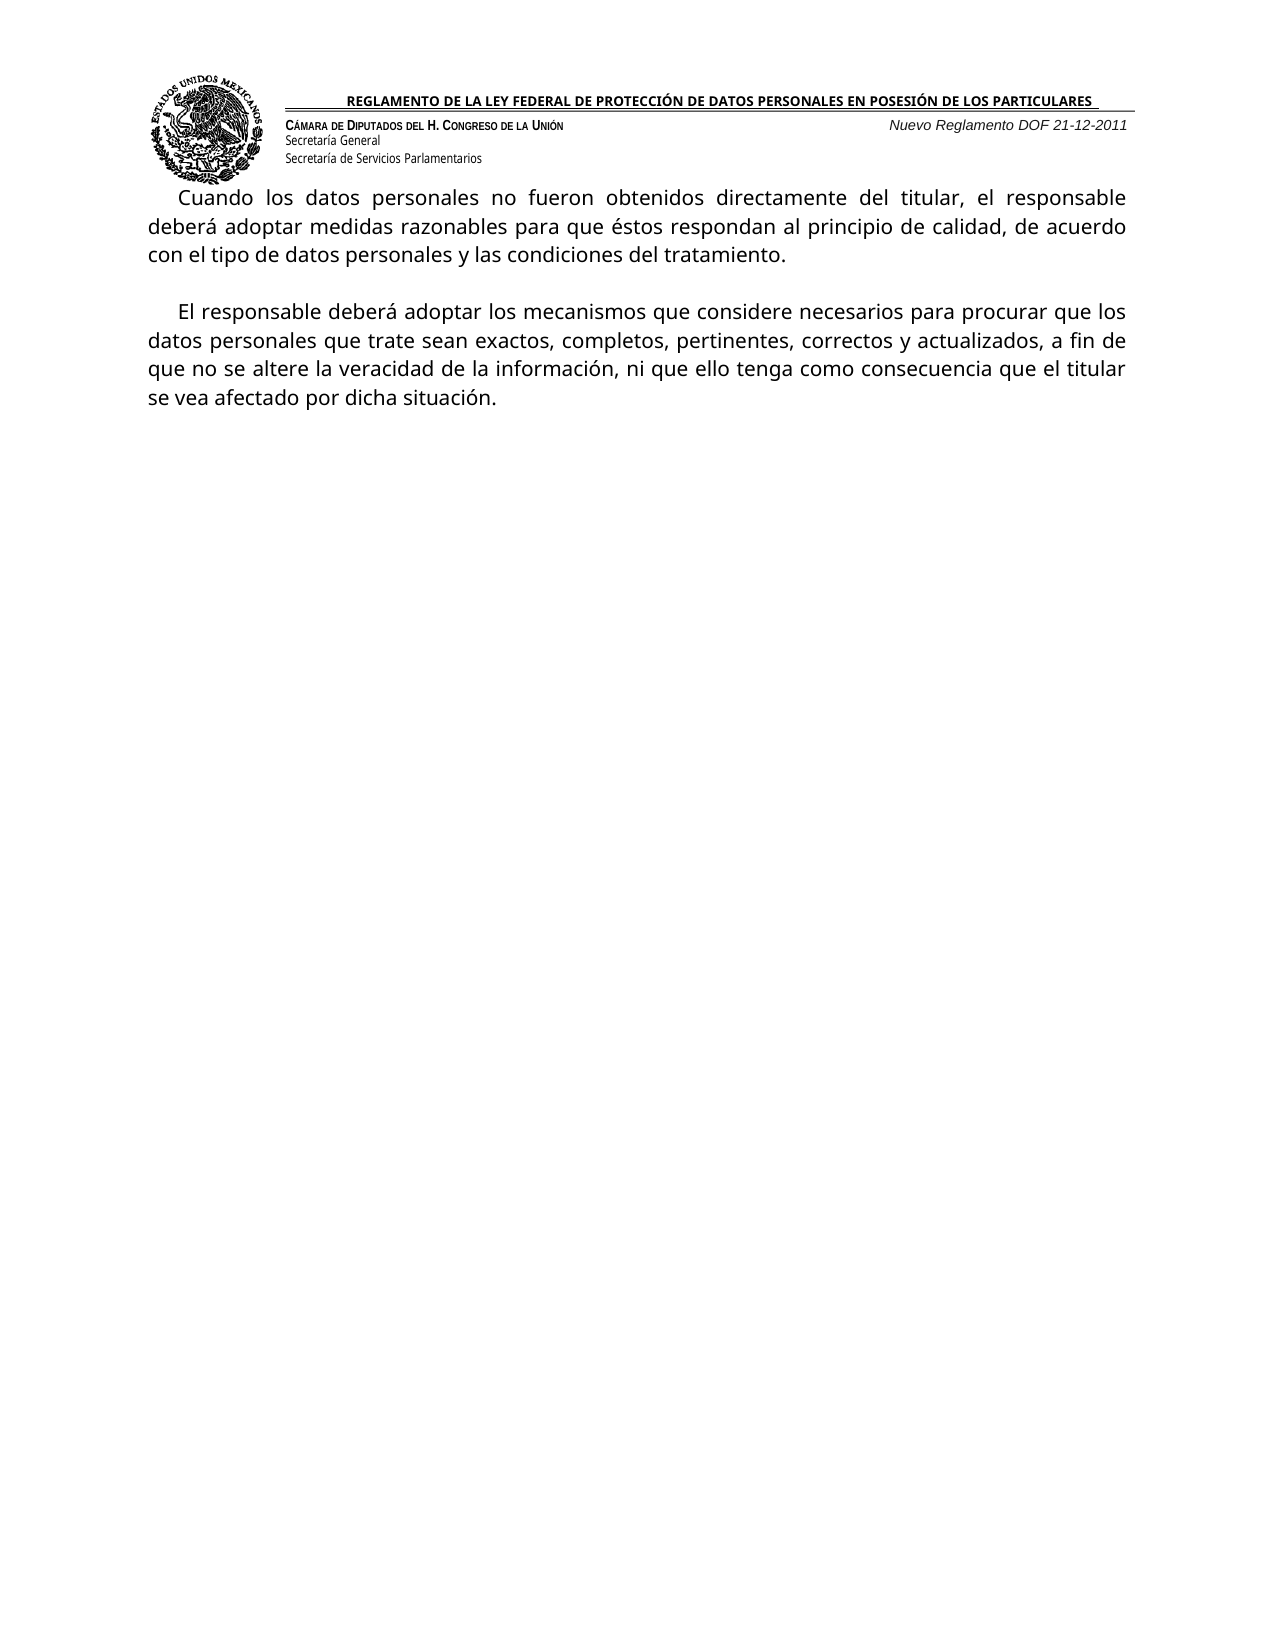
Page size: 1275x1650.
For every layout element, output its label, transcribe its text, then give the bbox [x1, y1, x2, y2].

text Cuando los datos personales no fueron obtenidos directamente del titular, el responsable deberá adoptar medidas razonables para que éstos respondan al principio de calidad, de acuerdo con el tipo de datos personales y las condiciones del tratamiento. [148, 183, 1127, 269]
picture [150, 75, 263, 183]
text El responsable deberá adoptar los mecanismos que considere necesarios para procurar que los datos personales que trate sean exactos, completos, pertinentes, correctos y actualizados, a fin de que no se altere la veracidad de la información, ni que ello tenga como consecuencia que el titular se vea afectado por dicha situación. [148, 297, 1127, 411]
